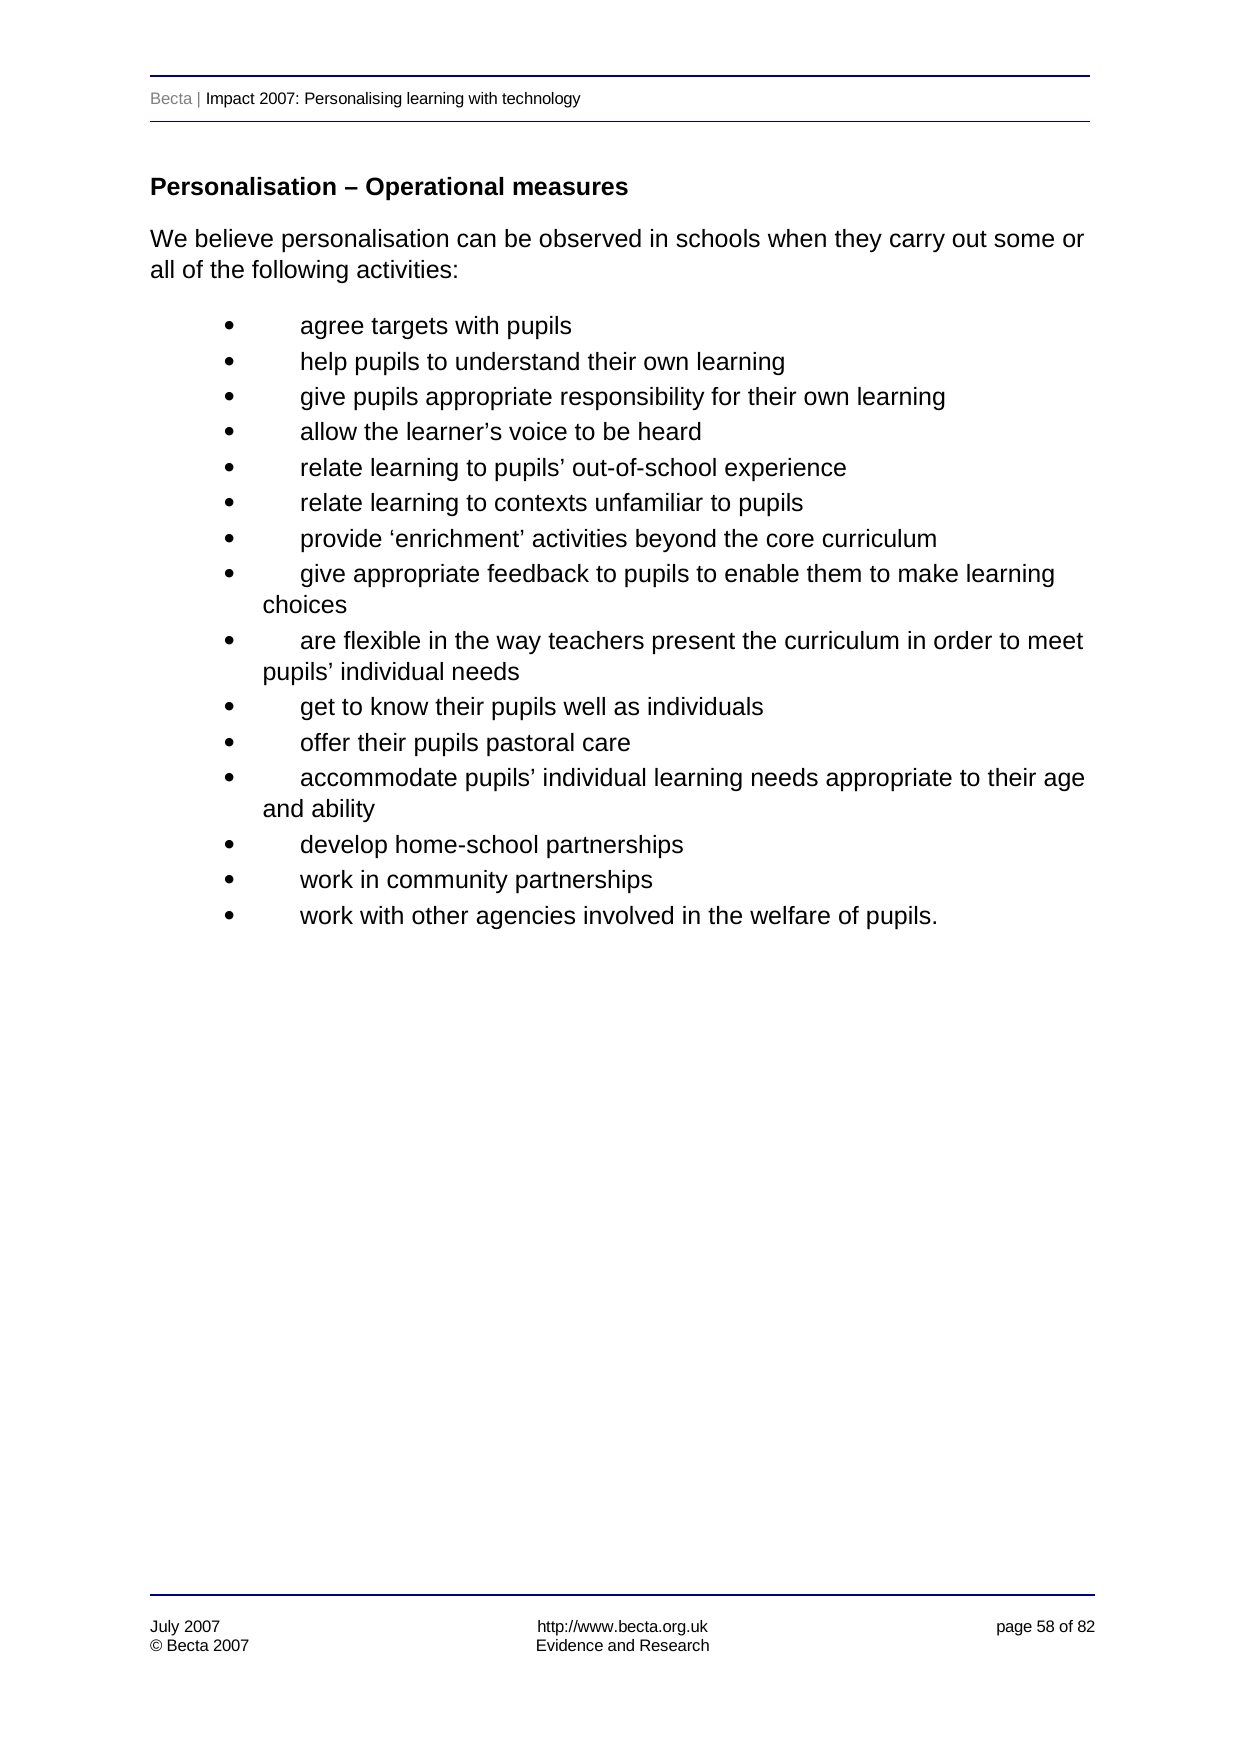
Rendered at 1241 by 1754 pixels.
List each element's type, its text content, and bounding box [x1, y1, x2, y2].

text work in community partnerships [225, 864, 1090, 895]
text agree targets with pupils [225, 309, 1090, 341]
text give pupils appropriate responsibility for their own learning [225, 380, 1090, 412]
text help pupils to understand their own learning [225, 345, 1090, 376]
text provide ‘enrichment’ activities beyond the core curriculum [225, 522, 1090, 553]
text develop home-school partnerships [225, 828, 1090, 859]
text are flexible in the way teachers present the curriculum in order to meet pupils’ individual needs [225, 624, 1090, 687]
text get to know their pupils well as individuals [225, 691, 1090, 722]
text offer their pupils pastoral care [225, 726, 1090, 757]
subtitle Personalisation – Operational measures [150, 172, 1090, 201]
text relate learning to pupils’ out-of-school experience [225, 451, 1090, 482]
text give appropriate feedback to pupils to enable them to make learning choices [225, 557, 1090, 620]
text accommodate pupils’ individual learning needs appropriate to their age and ability [225, 762, 1090, 824]
text relate learning to contexts unfamiliar to pupils [225, 487, 1090, 518]
text work with other agencies involved in the welfare of pupils. [225, 899, 1090, 930]
text We believe personalisation can be observed in schools when they carry out some or all of the following activities: [150, 222, 1090, 284]
text allow the learner’s voice to be heard [225, 416, 1090, 447]
